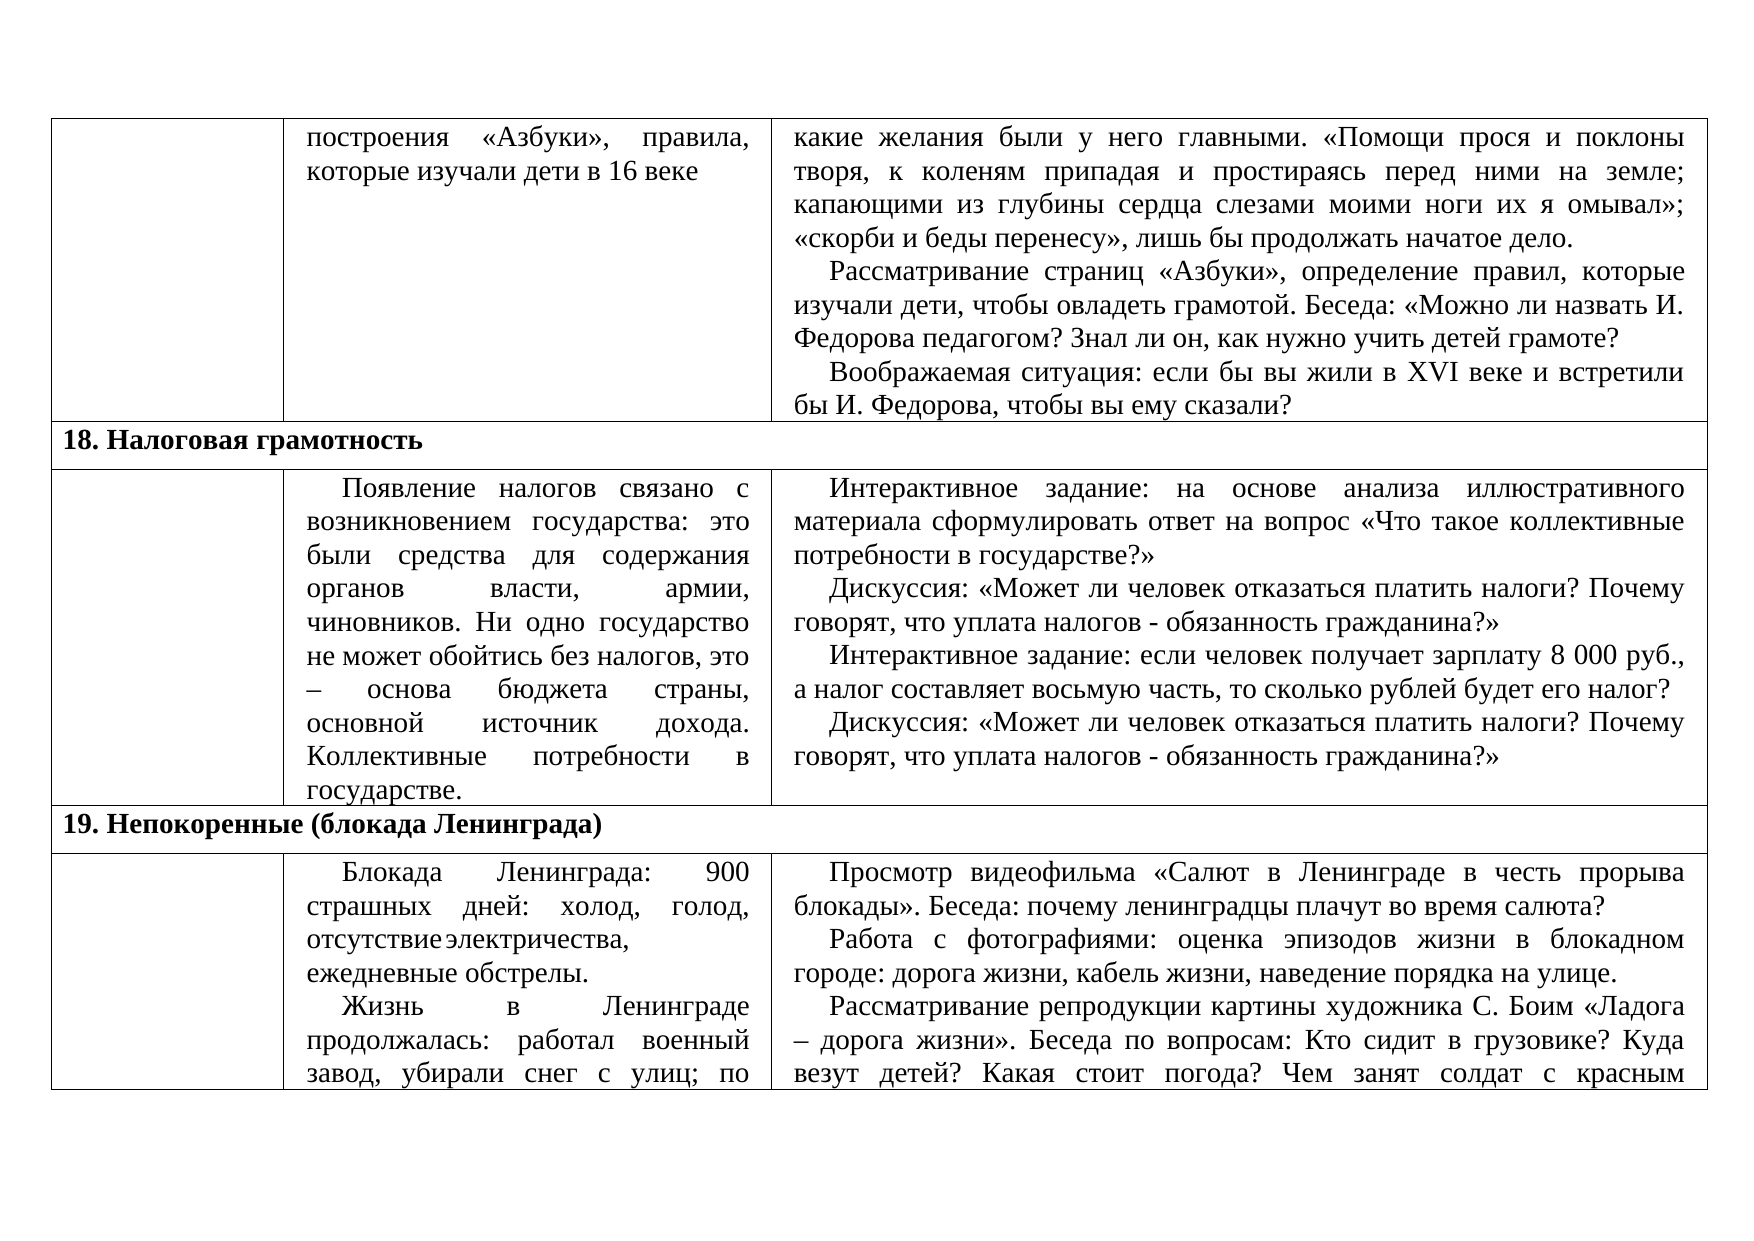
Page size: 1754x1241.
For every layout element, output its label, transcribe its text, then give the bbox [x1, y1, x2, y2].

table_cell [772, 119, 1707, 421]
table_cell 19. Непокоренные (блокада Ленинграда) [52, 806, 1707, 853]
table_cell [52, 470, 283, 805]
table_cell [284, 854, 771, 1089]
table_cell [772, 854, 1707, 1089]
table_cell [52, 119, 283, 421]
table_cell 18. Налоговая грамотность [52, 422, 1707, 469]
table_cell [52, 854, 283, 1089]
table_cell Появление налогов связано с возникновением государства: это были средства для содержания органов власти, армии, чиновников. Ни одно государство не может обойтись без налогов, это – основа бюджета страны, основной источник дохода. Коллективные потребности в государстве. [284, 470, 771, 805]
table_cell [284, 119, 771, 421]
table_cell Интерактивное задание: на основе анализа иллюстративного материала сформулировать ответ на вопрос «Что такое коллективные потребности в государстве?» Дискуссия: «Может ли человек отказаться платить налоги? Почему говорят, что уплата налогов - обязанность гражданина?» Интерактивное задание: если человек получает зарплату 8 000 руб., а налог составляет восьмую часть, то сколько рублей будет его налог? Дискуссия: «Может ли человек отказаться платить налоги? Почему говорят, что уплата налогов - обязанность гражданина?» [772, 470, 1707, 805]
